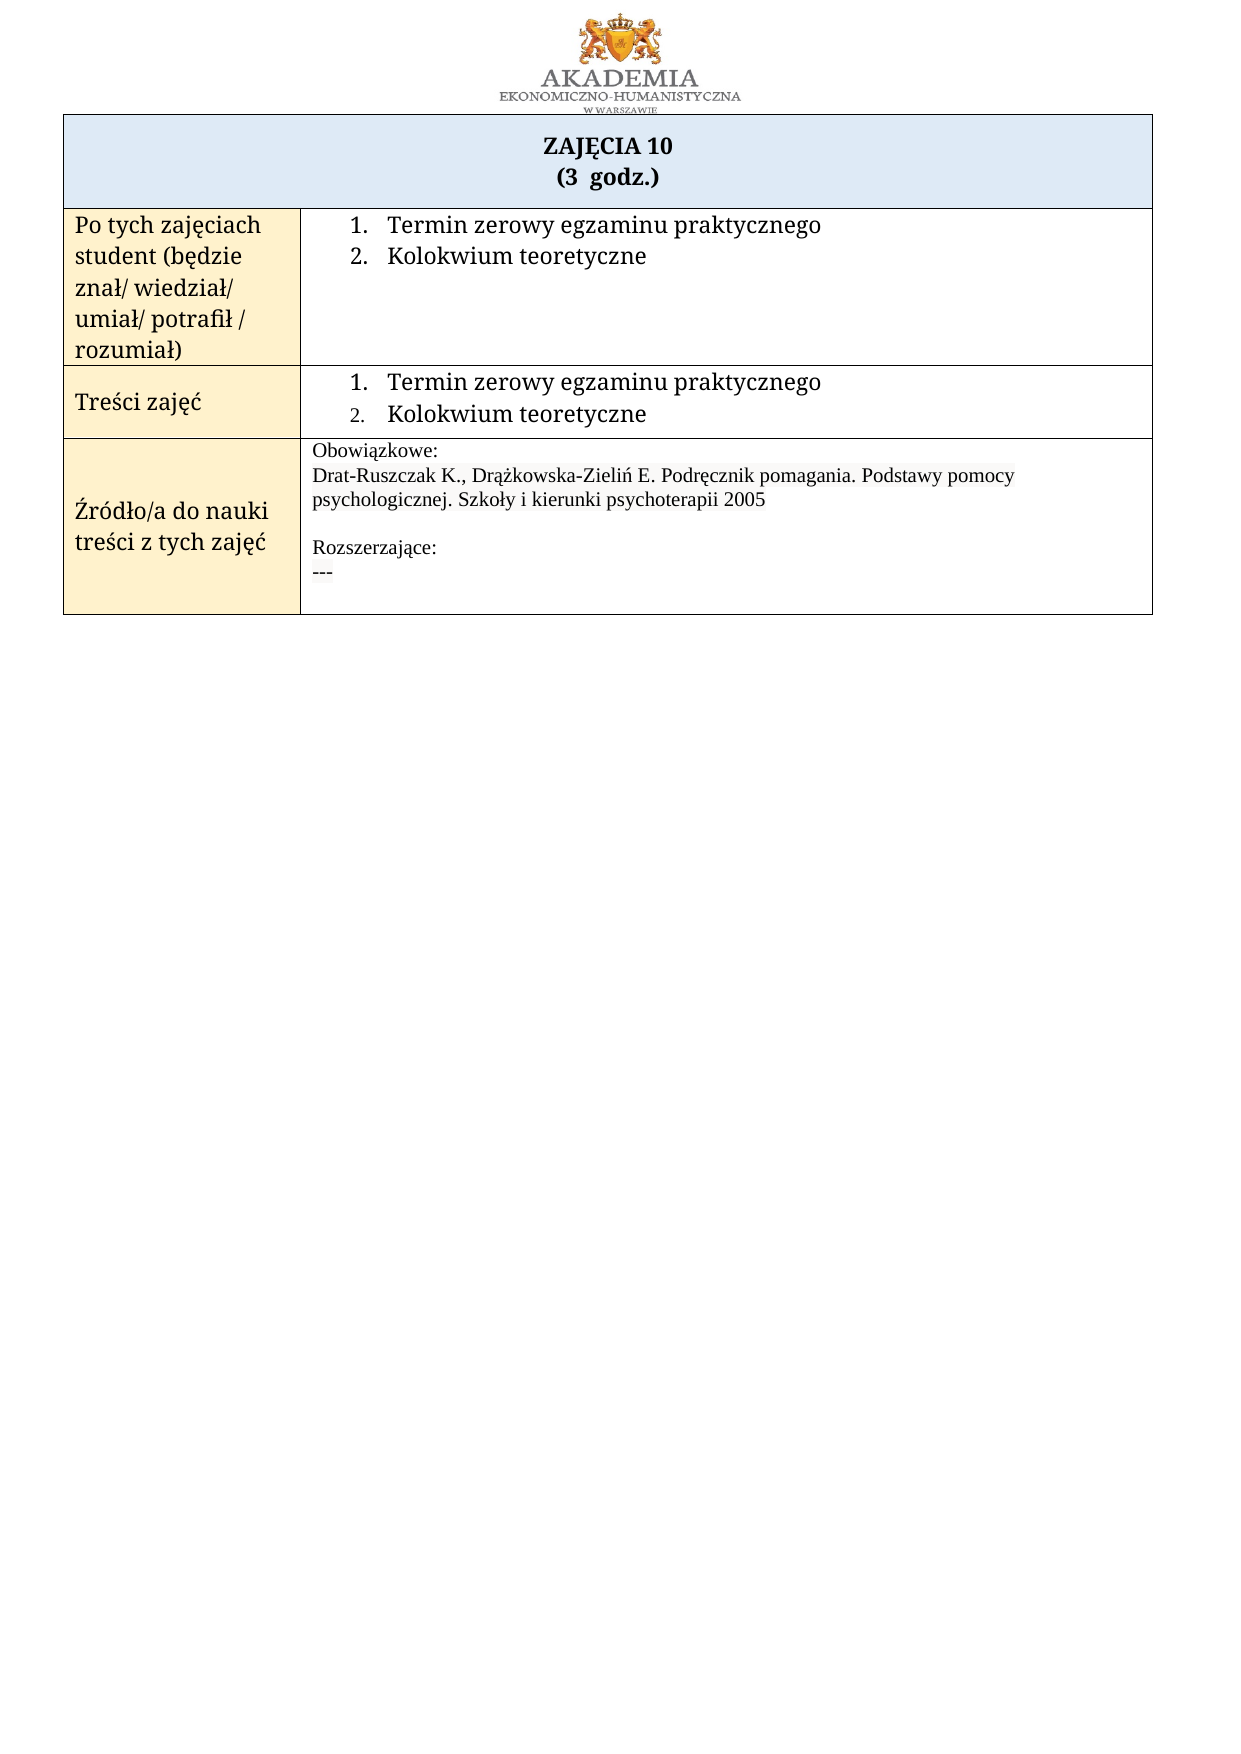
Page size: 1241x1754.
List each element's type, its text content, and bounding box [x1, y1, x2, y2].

table_header ZAJĘCIA 10 (3 godz.) [64, 115, 1152, 208]
table_cell Treści zajęć [64, 366, 300, 437]
table_cell Obowiązkowe: Drat-Ruszczak K., Drążkowska-Zieliń E. Podręcznik pomagania. Podstawy pomocy psychologicznej. Szkoły i kierunki psychoterapii 2005 Rozszerzające: --- [301, 439, 1152, 614]
table_cell Po tych zajęciach student (będzie znał/ wiedział/ umiał/ potrafił / rozumiał) [64, 209, 300, 365]
picture [483, 0, 753, 114]
table_cell Termin zerowy egzaminu praktycznego Kolokwium teoretyczne [301, 209, 1152, 365]
table_cell Termin zerowy egzaminu praktycznego Kolokwium teoretyczne [301, 366, 1152, 437]
table_cell Źródło/a do nauki treści z tych zajęć [64, 439, 300, 614]
